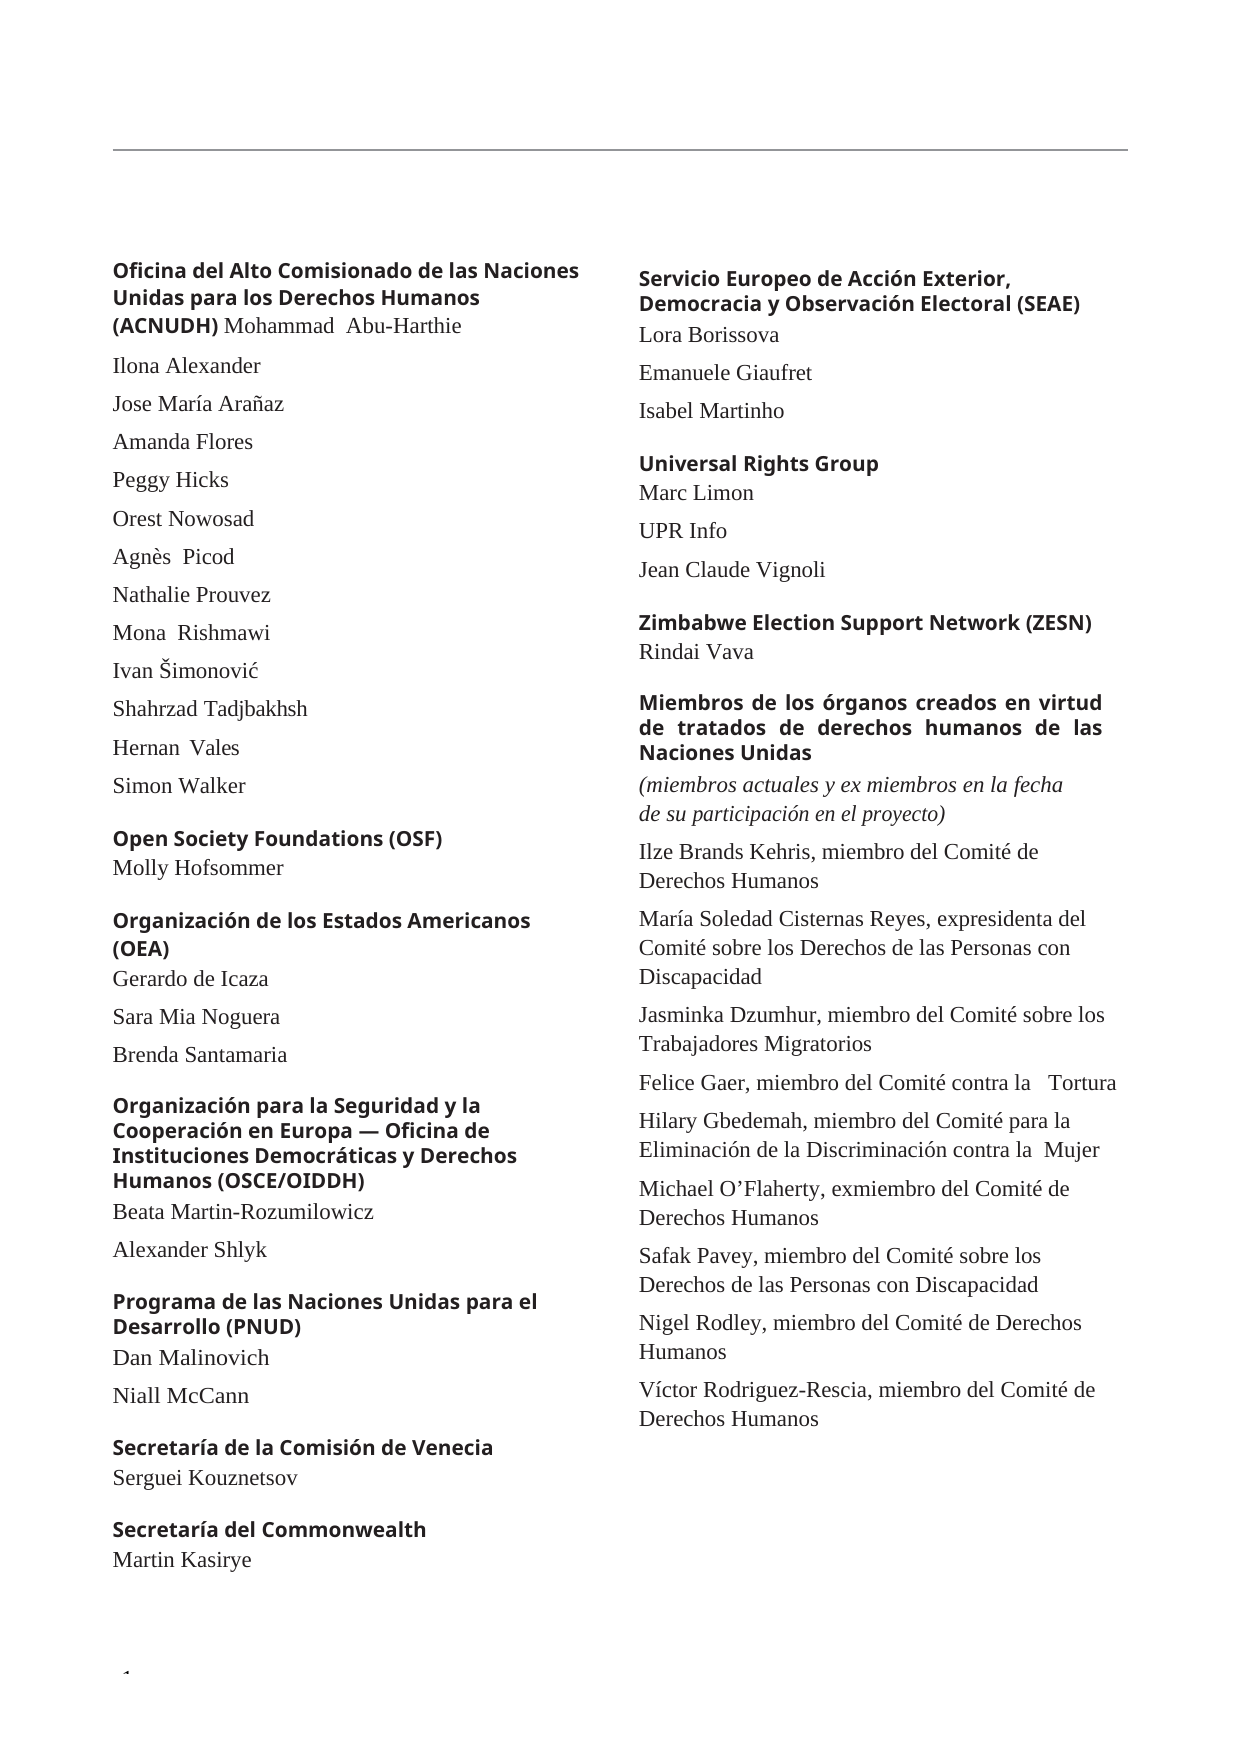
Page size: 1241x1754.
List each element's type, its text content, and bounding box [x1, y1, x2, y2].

text Jasminka Dzumhur, miembro del Comité sobre los Trabajadores Migratorios [639, 1001, 1107, 1057]
text Servicio Europeo de Acción Exterior, Democracia y Observación Electoral (SEAE) [639, 266, 1123, 316]
text Zimbabwe Election Support Network (ZESN) [639, 608, 1140, 636]
text Hilary Gbedemah, miembro del Comité para la Eliminación de la Discriminación contra la Mujer [639, 1107, 1123, 1163]
text Serguei Kouznetsov [112, 1464, 587, 1490]
text Martin Kasirye [112, 1546, 587, 1573]
text Lora Borissova Emanuele Giaufret Isabel Martinho [639, 321, 865, 423]
text Open Society Foundations (OSF) [112, 824, 587, 852]
text Marc Limon UPR Info [639, 479, 756, 544]
text Universal Rights Group [639, 449, 1140, 477]
text Michael O’Flaherty, exmiembro del Comité de Derechos Humanos [639, 1174, 1082, 1230]
text Organización para la Seguridad y la Cooperación en Europa — Oficina de Instituciones Democráticas y Derechos Humanos (OSCE/OIDDH) [112, 1094, 587, 1194]
text Nigel Rodley, miembro del Comité de Derechos Humanos [639, 1309, 1123, 1364]
text Ilona Alexander Jose María Arañaz Amanda Flores Peggy Hicks [112, 352, 298, 493]
text Rindai Vava [639, 638, 1140, 665]
text Secretaría de la Comisión de Venecia [112, 1433, 587, 1462]
text Programa de las Naciones Unidas para el Desarrollo (PNUD) [112, 1289, 587, 1339]
text Jean Claude Vignoli [639, 556, 1140, 582]
text María Soledad Cisternas Reyes, expresidenta del Comité sobre los Derechos de las Personas con Discapacidad [639, 905, 1123, 989]
text Simon Walker [112, 772, 587, 798]
text Miembros de los órganos creados en virtud de tratados de derechos humanos de las Naciones Unidas [639, 691, 1103, 766]
text Dan Malinovich Niall McCann [112, 1344, 298, 1408]
text (miembros actuales y ex miembros en la fecha de su participación en el proyecto) [639, 771, 1088, 826]
text Beata Martin-Rozumilowicz Alexander Shlyk [112, 1198, 467, 1263]
text Safak Pavey, miembro del Comité sobre los Derechos de las Personas con Discapacidad [639, 1242, 1082, 1297]
text Orest Nowosad Agnès Picod Nathalie Prouvez Mona Rishmawi Ivan Šimonović Shahrzad Tadjbakhsh Hernan Vales [112, 505, 311, 760]
text Oficina del Alto Comisionado de las Naciones Unidas para los Derechos Humanos (ACNUDH) Mohammad Abu-Harthie [112, 256, 587, 340]
text Ilze Brands Kehris, miembro del Comité de Derechos Humanos [639, 838, 1041, 893]
text Organización de los Estados Americanos (OEA) [112, 906, 587, 963]
text Víctor Rodriguez-Rescia, miembro del Comité de Derechos Humanos [639, 1376, 1123, 1432]
text Secretaría del Commonwealth [112, 1516, 587, 1544]
text Gerardo de Icaza Sara Mia Noguera Brenda Santamaria [112, 965, 298, 1067]
text Molly Hofsommer [112, 854, 587, 881]
text Felice Gaer, miembro del Comité contra la Tortura [639, 1069, 1140, 1095]
